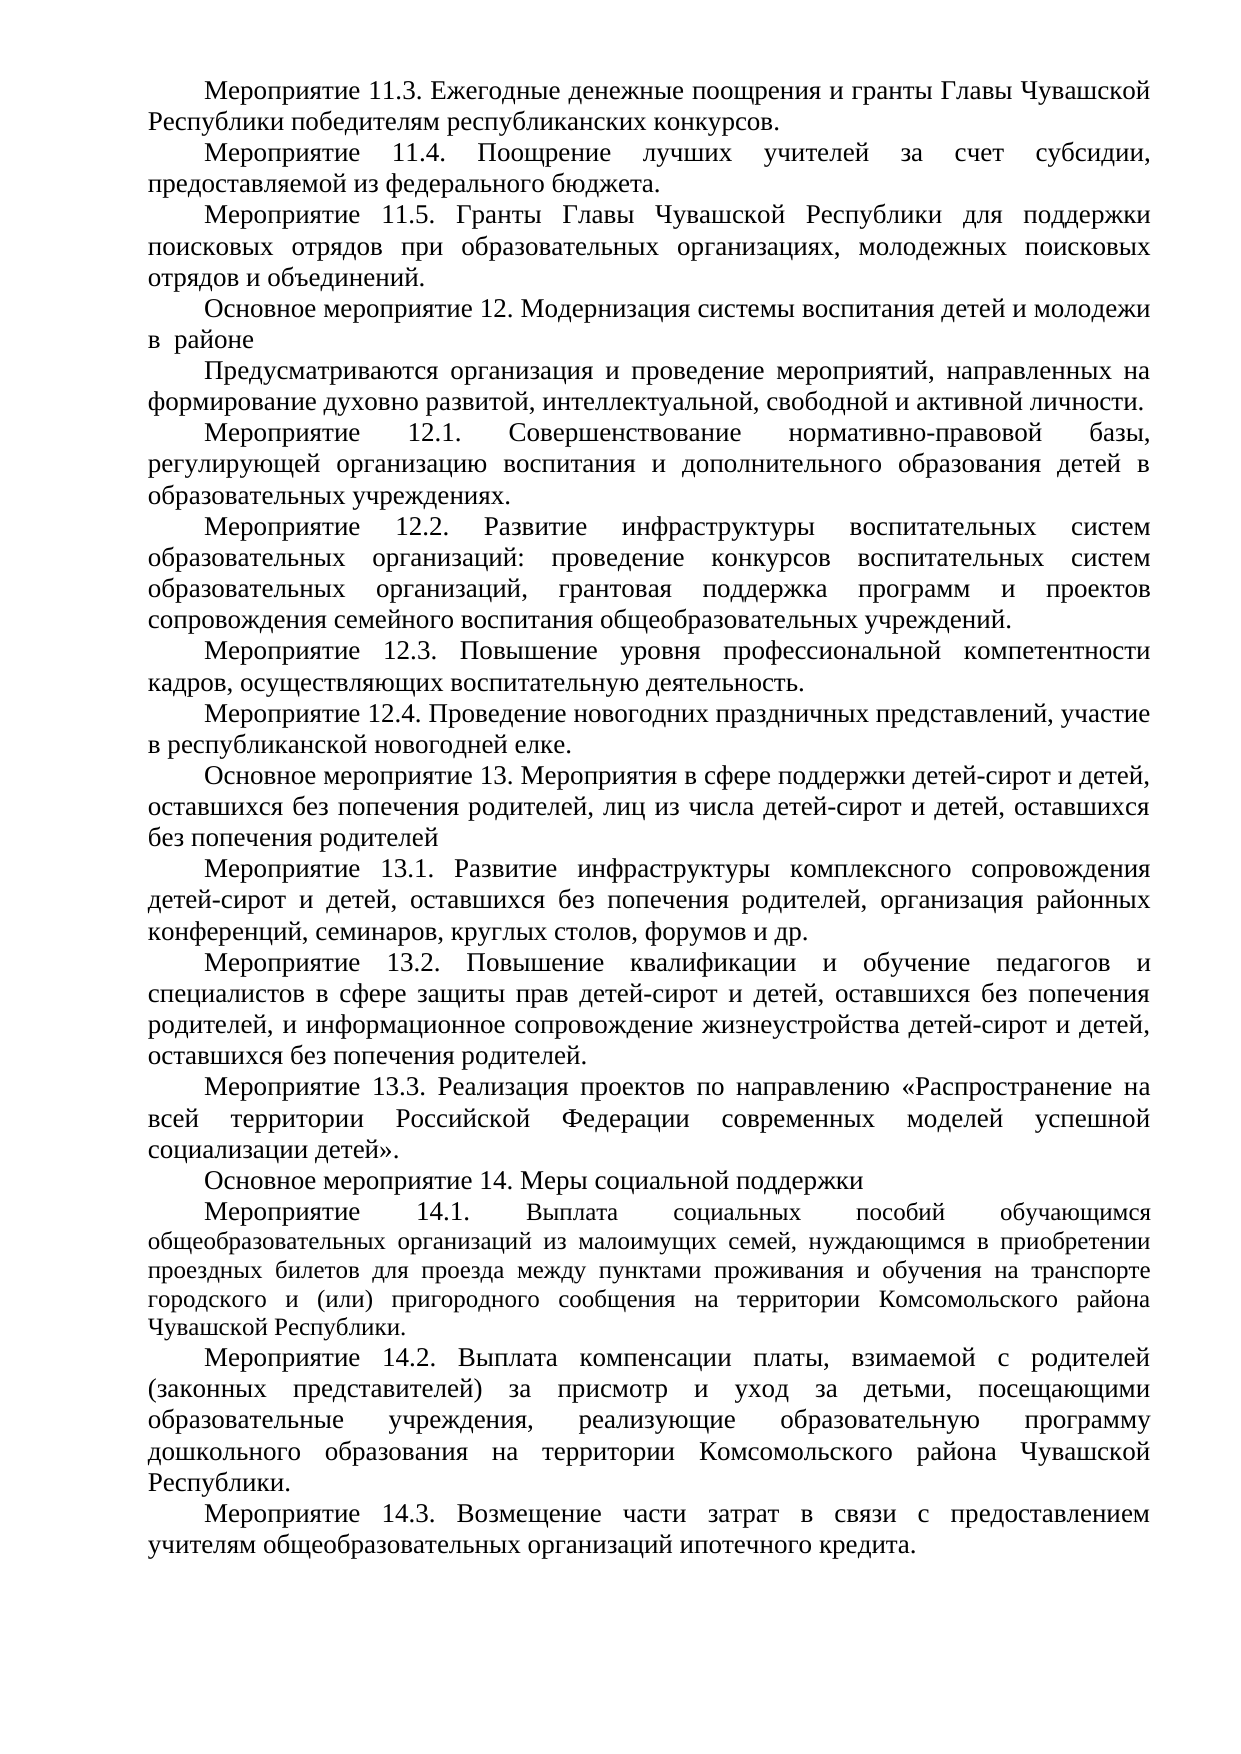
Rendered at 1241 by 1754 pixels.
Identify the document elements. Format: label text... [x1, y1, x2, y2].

text Мероприятие 12.1. Совершенствование нормативно-правовой базы, регулирующей организацию воспитания и дополнительного образования детей в образовательных учреждениях. [148, 416, 1152, 510]
text Мероприятие 12.2. Развитие инфраструктуры воспитательных систем образовательных организаций: проведение конкурсов воспитательных систем образовательных организаций, грантовая поддержка программ и проектов сопровождения семейного воспитания общеобразовательных учреждений. [148, 510, 1152, 634]
text Мероприятие 11.3. Ежегодные денежные поощрения и гранты Главы Чувашской Республики победителям республиканских конкурсов. [148, 74, 1152, 136]
text Мероприятие 12.3. Повышение уровня профессиональной компетентности кадров, осуществляющих воспитательную деятельность. [148, 634, 1152, 697]
text Мероприятие 13.3. Реализация проектов по направлению «Распространение на всей территории Российской Федерации современных моделей успешной социализации детей». [148, 1071, 1152, 1164]
text Основное мероприятие 12. Модернизация системы воспитания детей и молодежи в районе [148, 292, 1152, 354]
text Мероприятие 13.2. Повышение квалификации и обучение педагогов и специалистов в сфере защиты прав детей-сирот и детей, оставшихся без попечения родителей, и информационное сопровождение жизнеустройства детей-сирот и детей, оставшихся без попечения родителей. [148, 946, 1152, 1071]
text Мероприятие 11.4. Поощрение лучших учителей за счет субсидии, предоставляемой из федерального бюджета. [148, 136, 1152, 198]
text Основное мероприятие 14. Меры социальной поддержки [148, 1164, 1152, 1195]
text Мероприятие 14.2. Выплата компенсации платы, взимаемой с родителей (законных представителей) за присмотр и уход за детьми, посещающими образовательные учреждения, реализующие образовательную программу дошкольного образования на территории Комсомольского района Чувашской Республики. [148, 1341, 1152, 1497]
text Мероприятие 12.4. Проведение новогодних праздничных представлений, участие в республиканской новогодней елке. [148, 697, 1152, 759]
text Мероприятие 14.3. Возмещение части затрат в связи с предоставлением учителям общеобразовательных организаций ипотечного кредита. [148, 1497, 1152, 1559]
text Основное мероприятие 13. Мероприятия в сфере поддержки детей-сирот и детей, оставшихся без попечения родителей, лиц из числа детей-сирот и детей, оставшихся без попечения родителей [148, 759, 1152, 852]
text Мероприятие 14.1. Выплата социальных пособий обучающимся общеобразовательных организаций из малоимущих семей, нуждающимся в приобретении проездных билетов для проезда между пунктами проживания и обучения на транспорте городского и (или) пригородного сообщения на территории Комсомольского района Чувашской Республики. [148, 1195, 1152, 1341]
text Мероприятие 11.5. Гранты Главы Чувашской Республики для поддержки поисковых отрядов при образовательных организациях, молодежных поисковых отрядов и объединений. [148, 198, 1152, 292]
text Предусматриваются организация и проведение мероприятий, направленных на формирование духовно развитой, интеллектуальной, свободной и активной личности. [148, 354, 1152, 416]
text Мероприятие 13.1. Развитие инфраструктуры комплексного сопровождения детей-сирот и детей, оставшихся без попечения родителей, организация районных конференций, семинаров, круглых столов, форумов и др. [148, 852, 1152, 946]
